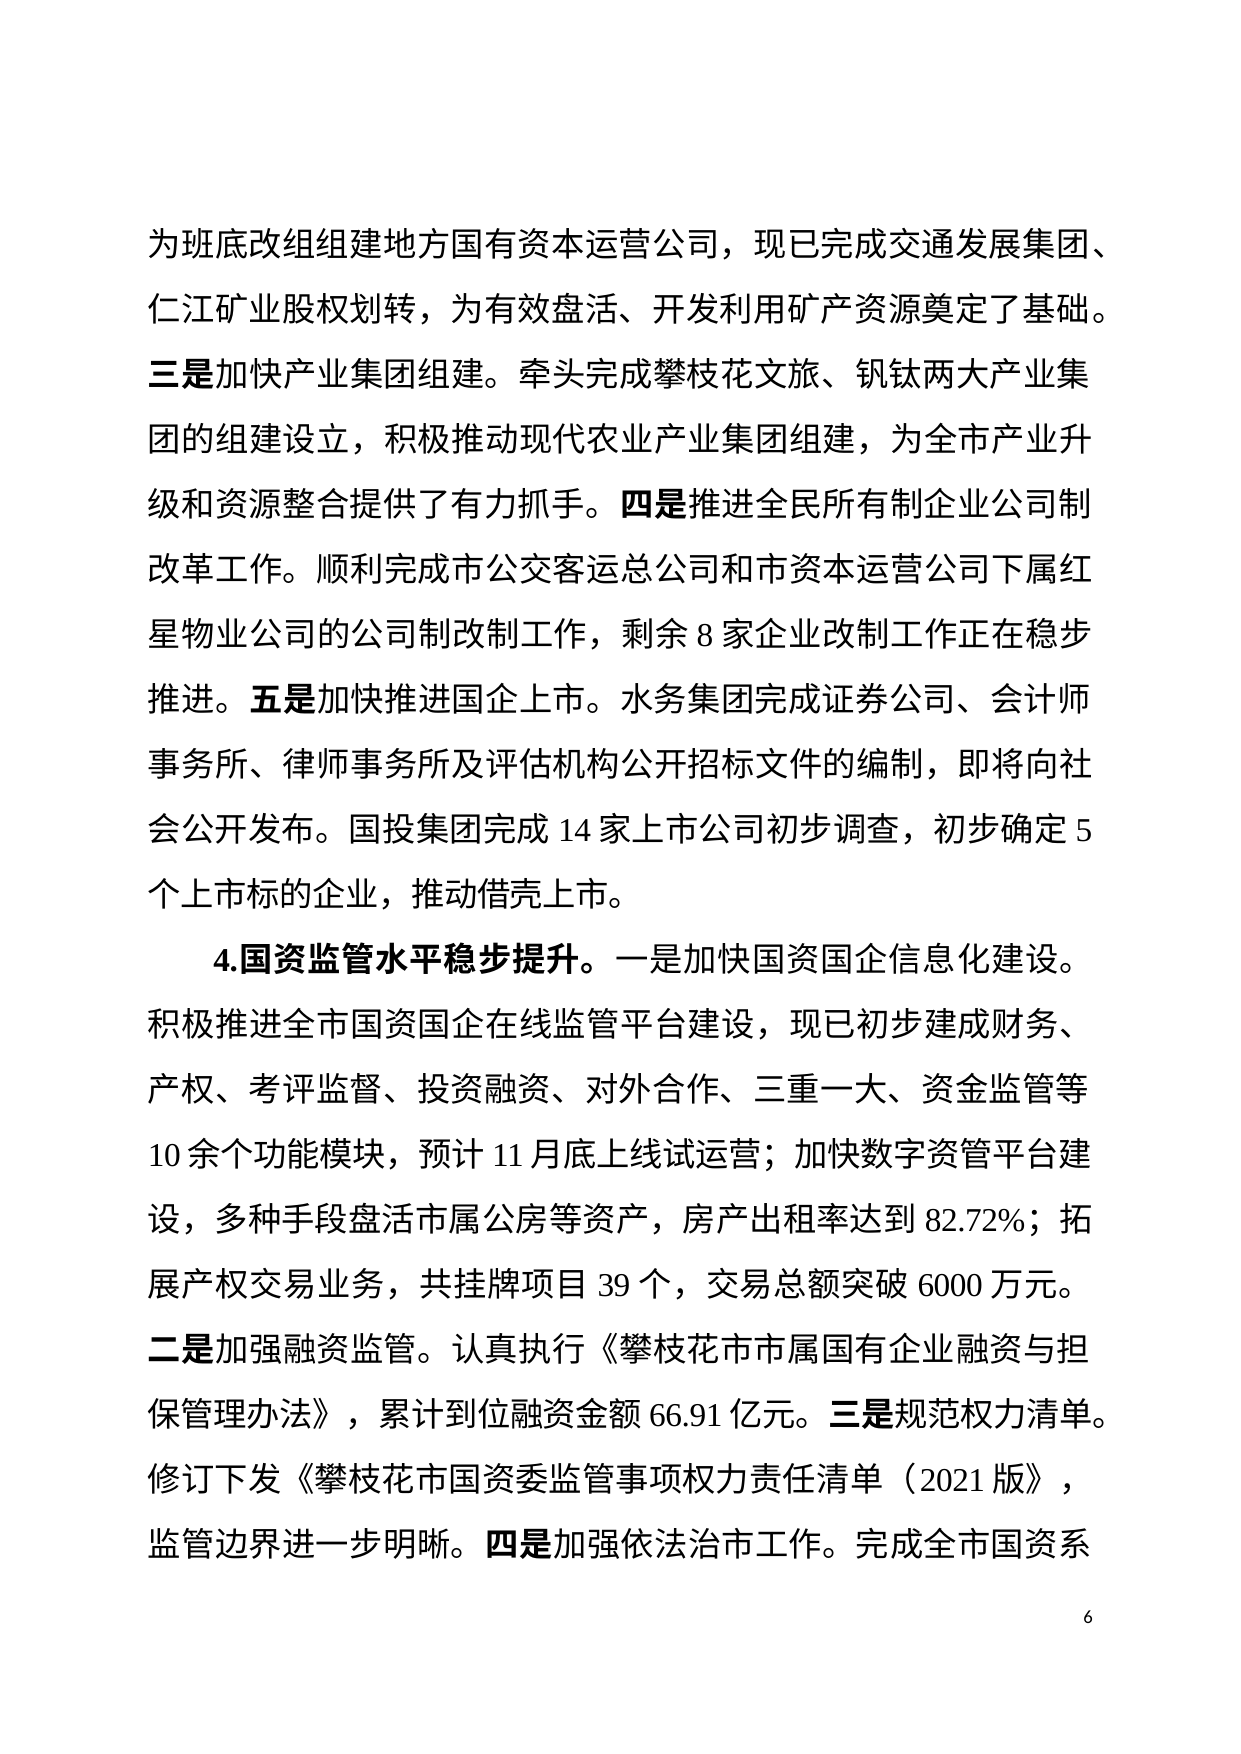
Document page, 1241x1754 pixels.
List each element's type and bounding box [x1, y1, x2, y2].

text [148, 924, 1092, 1574]
text [148, 209, 1092, 924]
